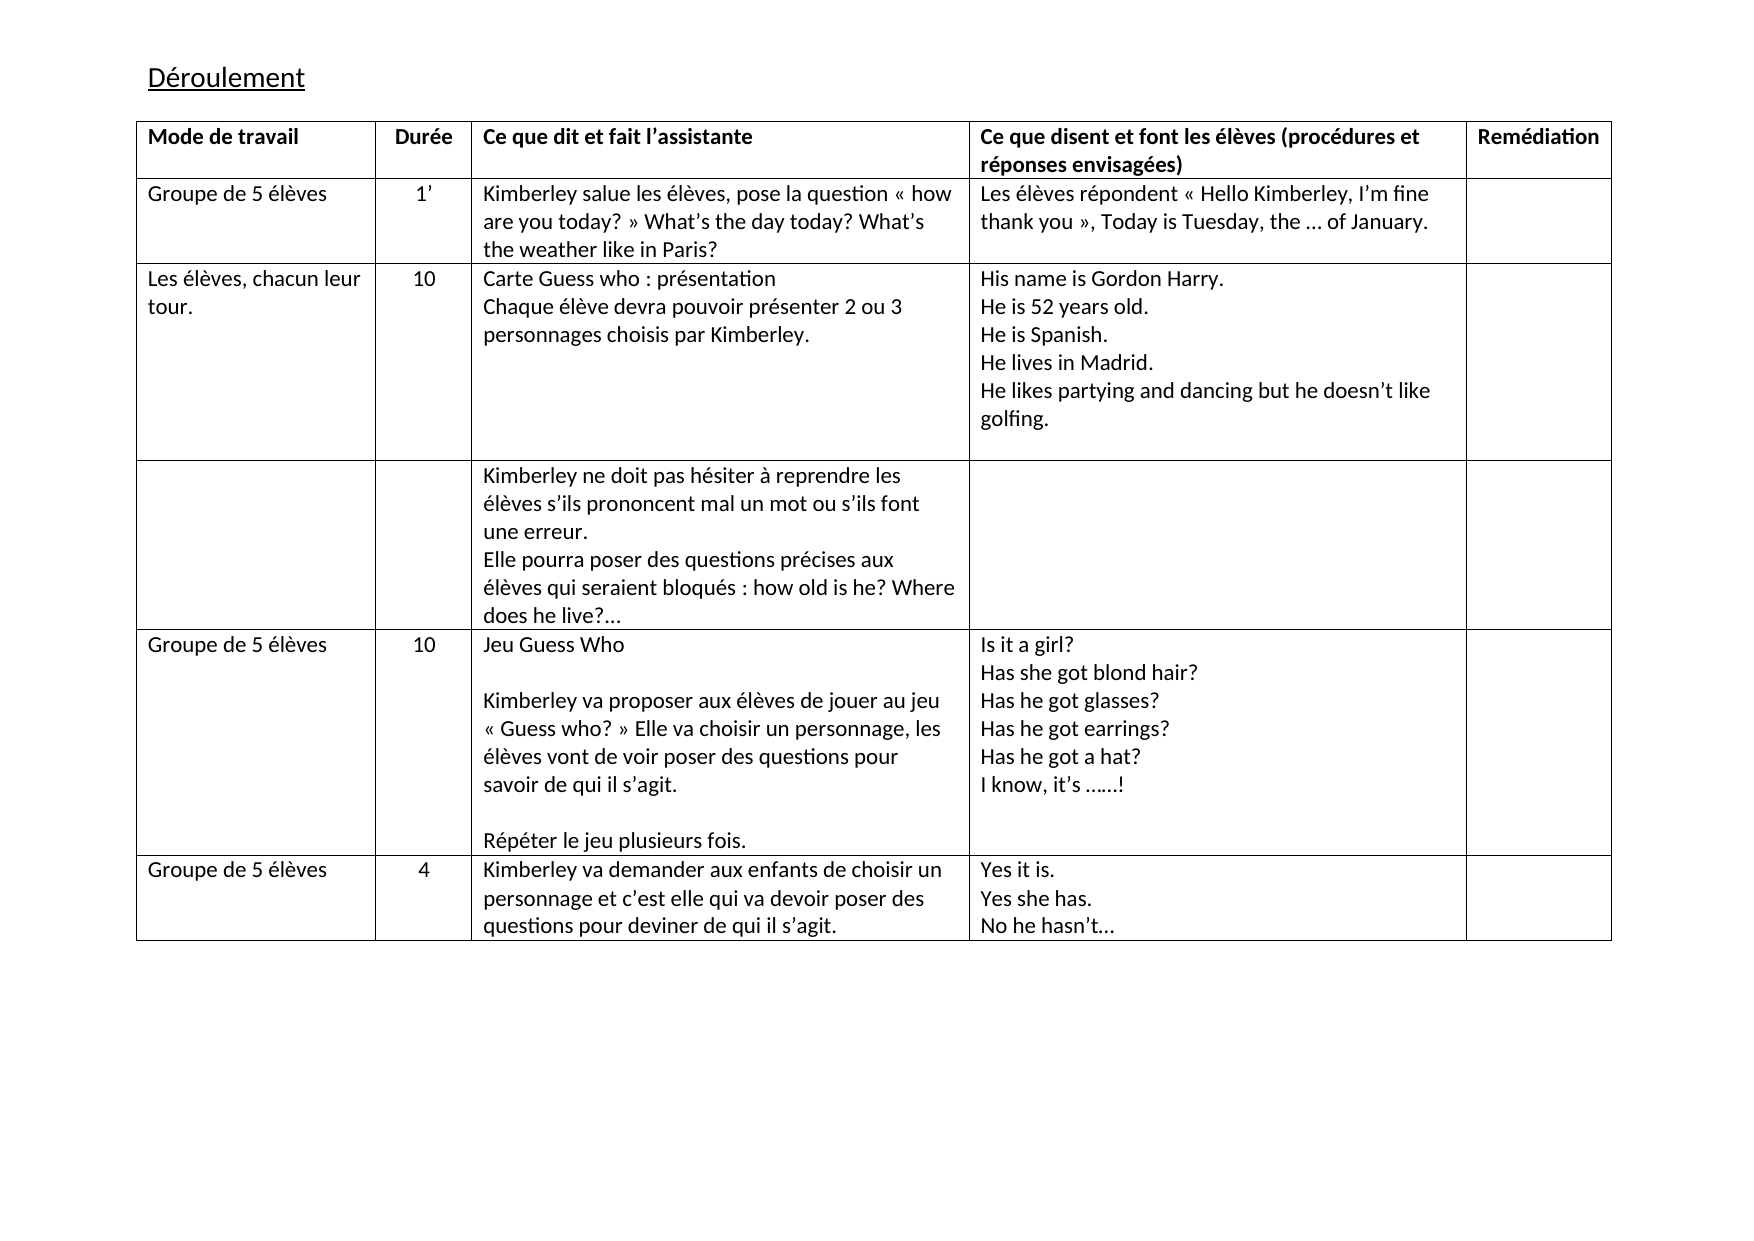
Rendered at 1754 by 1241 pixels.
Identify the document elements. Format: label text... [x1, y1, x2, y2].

table_cell 10 [376, 264, 471, 460]
table_cell Kimberley va demander aux enfants de choisir un personnage et c’est elle qui va devoir poser des questions pour deviner de qui il s’agit. [472, 856, 969, 940]
table_cell [1467, 856, 1611, 940]
table_cell His name is Gordon Harry. He is 52 years old. He is Spanish. He lives in Madrid. He likes partying and dancing but he doesn’t like golfing. [970, 264, 1466, 460]
table_header Ce que dit et fait l’assistante [472, 122, 969, 178]
table_header Ce que disent et font les élèves (procédures et réponses envisagées) [970, 122, 1466, 178]
table_cell Carte Guess who : présentation Chaque élève devra pouvoir présenter 2 ou 3 personnages choisis par Kimberley. [472, 264, 969, 460]
text Déroulement [148, 59, 1606, 95]
table_cell Jeu Guess Who Kimberley va proposer aux élèves de jouer au jeu « Guess who? » Elle va choisir un personnage, les élèves vont de voir poser des questions pour savoir de qui il s’agit. Répéter le jeu plusieurs fois. [472, 630, 969, 854]
table_cell [137, 461, 375, 629]
table_cell Les élèves, chacun leur tour. [137, 264, 375, 460]
table_cell Groupe de 5 élèves [137, 630, 375, 854]
table_cell [1467, 264, 1611, 460]
table_cell [1467, 179, 1611, 263]
table_cell [1467, 630, 1611, 854]
table_cell 4 [376, 856, 471, 940]
table_header Remédiation [1467, 122, 1611, 178]
table_cell Kimberley salue les élèves, pose la question « how are you today? » What’s the day today? What’s the weather like in Paris? [472, 179, 969, 263]
table_cell Is it a girl? Has she got blond hair? Has he got glasses? Has he got earrings? Has he got a hat? I know, it’s ……! [970, 630, 1466, 854]
table_header Mode de travail [137, 122, 375, 178]
table_cell 10 [376, 630, 471, 854]
table_header Durée [376, 122, 471, 178]
table_cell 1’ [376, 179, 471, 263]
table_cell Groupe de 5 élèves [137, 179, 375, 263]
table_cell [376, 461, 471, 629]
table_cell Les élèves répondent « Hello Kimberley, I’m fine thank you », Today is Tuesday, the … of January. [970, 179, 1466, 263]
table_cell Kimberley ne doit pas hésiter à reprendre les élèves s’ils prononcent mal un mot ou s’ils font une erreur. Elle pourra poser des questions précises aux élèves qui seraient bloqués : how old is he? Where does he live?... [472, 461, 969, 629]
table_cell [970, 461, 1466, 629]
table_cell Groupe de 5 élèves [137, 856, 375, 940]
table_cell Yes it is. Yes she has. No he hasn’t… [970, 856, 1466, 940]
table_cell [1467, 461, 1611, 629]
